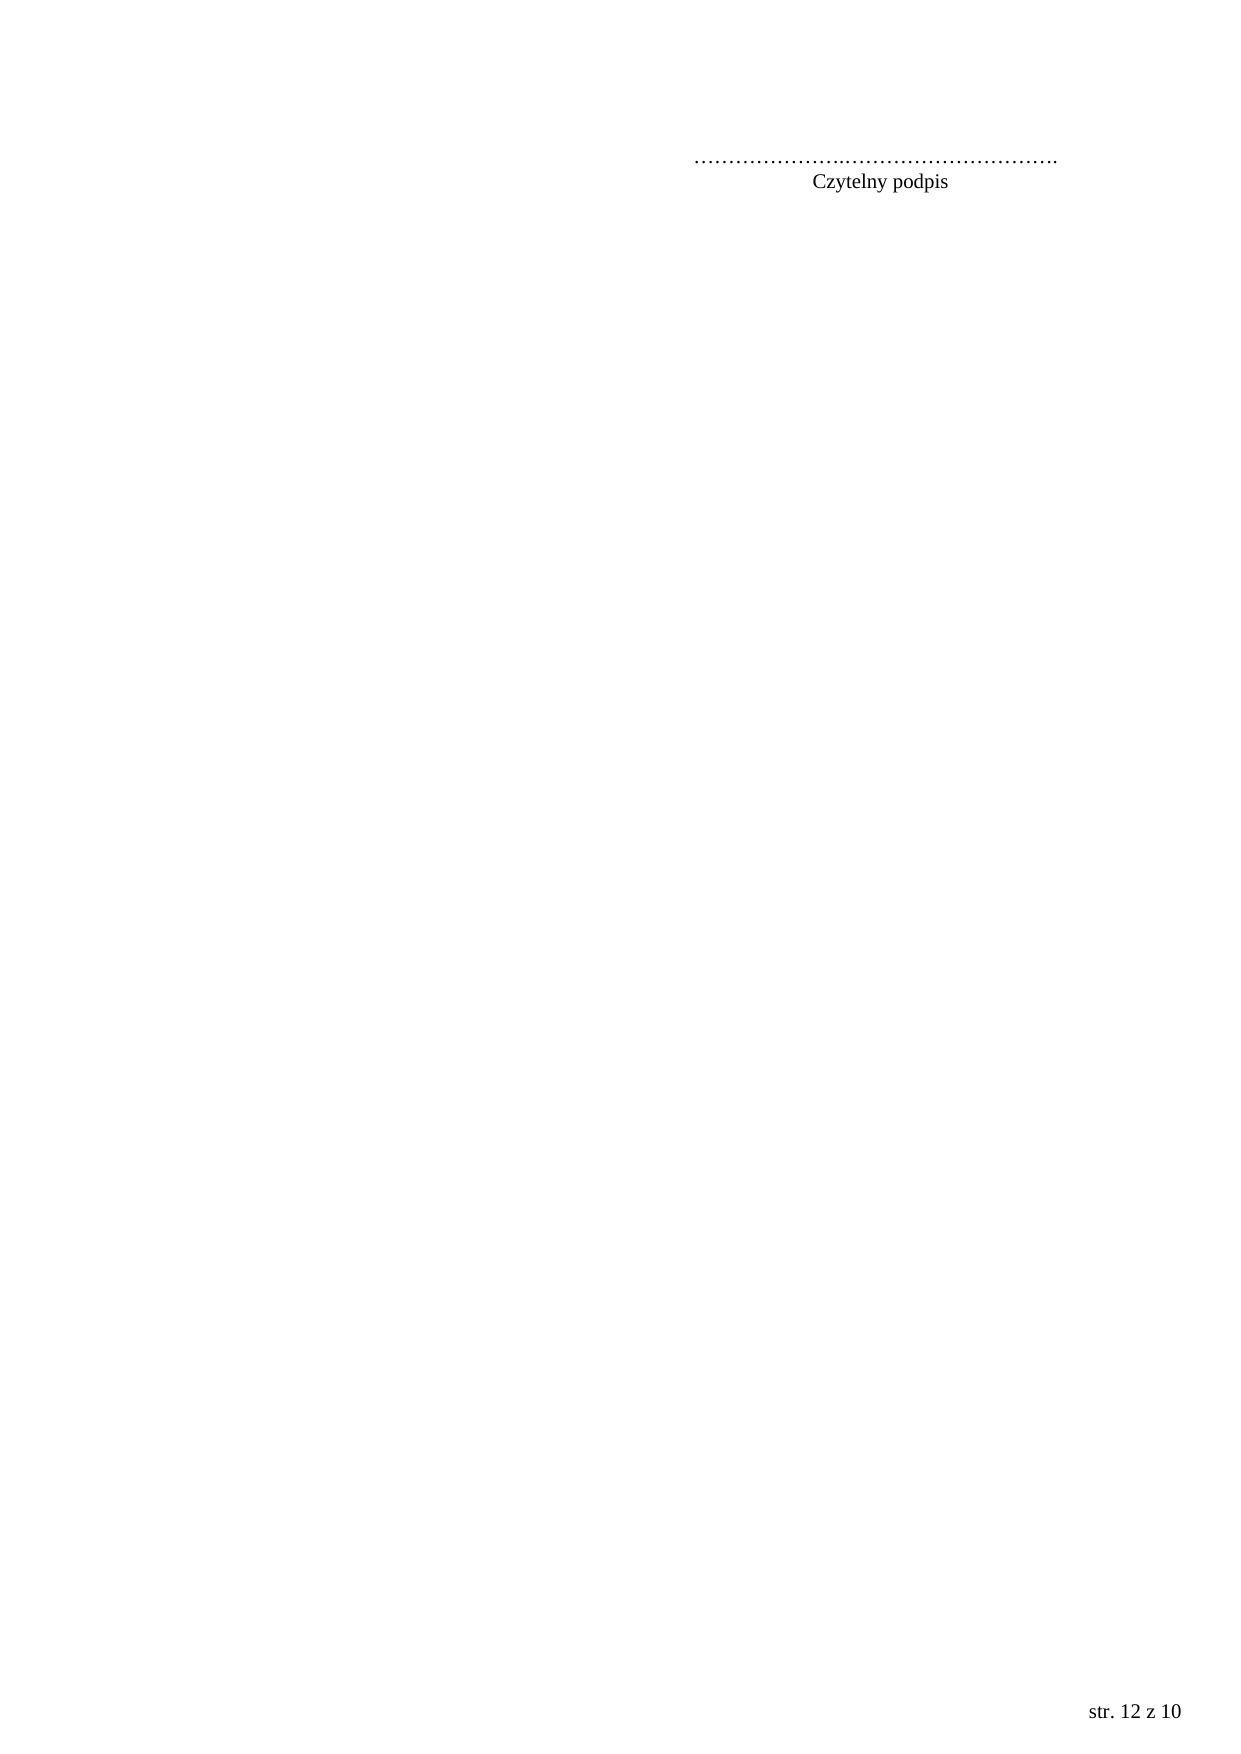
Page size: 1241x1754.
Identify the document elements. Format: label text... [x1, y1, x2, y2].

text ………………….…………………………. [693, 144, 1181, 168]
text Czytelny podpis [724, 168, 1181, 193]
